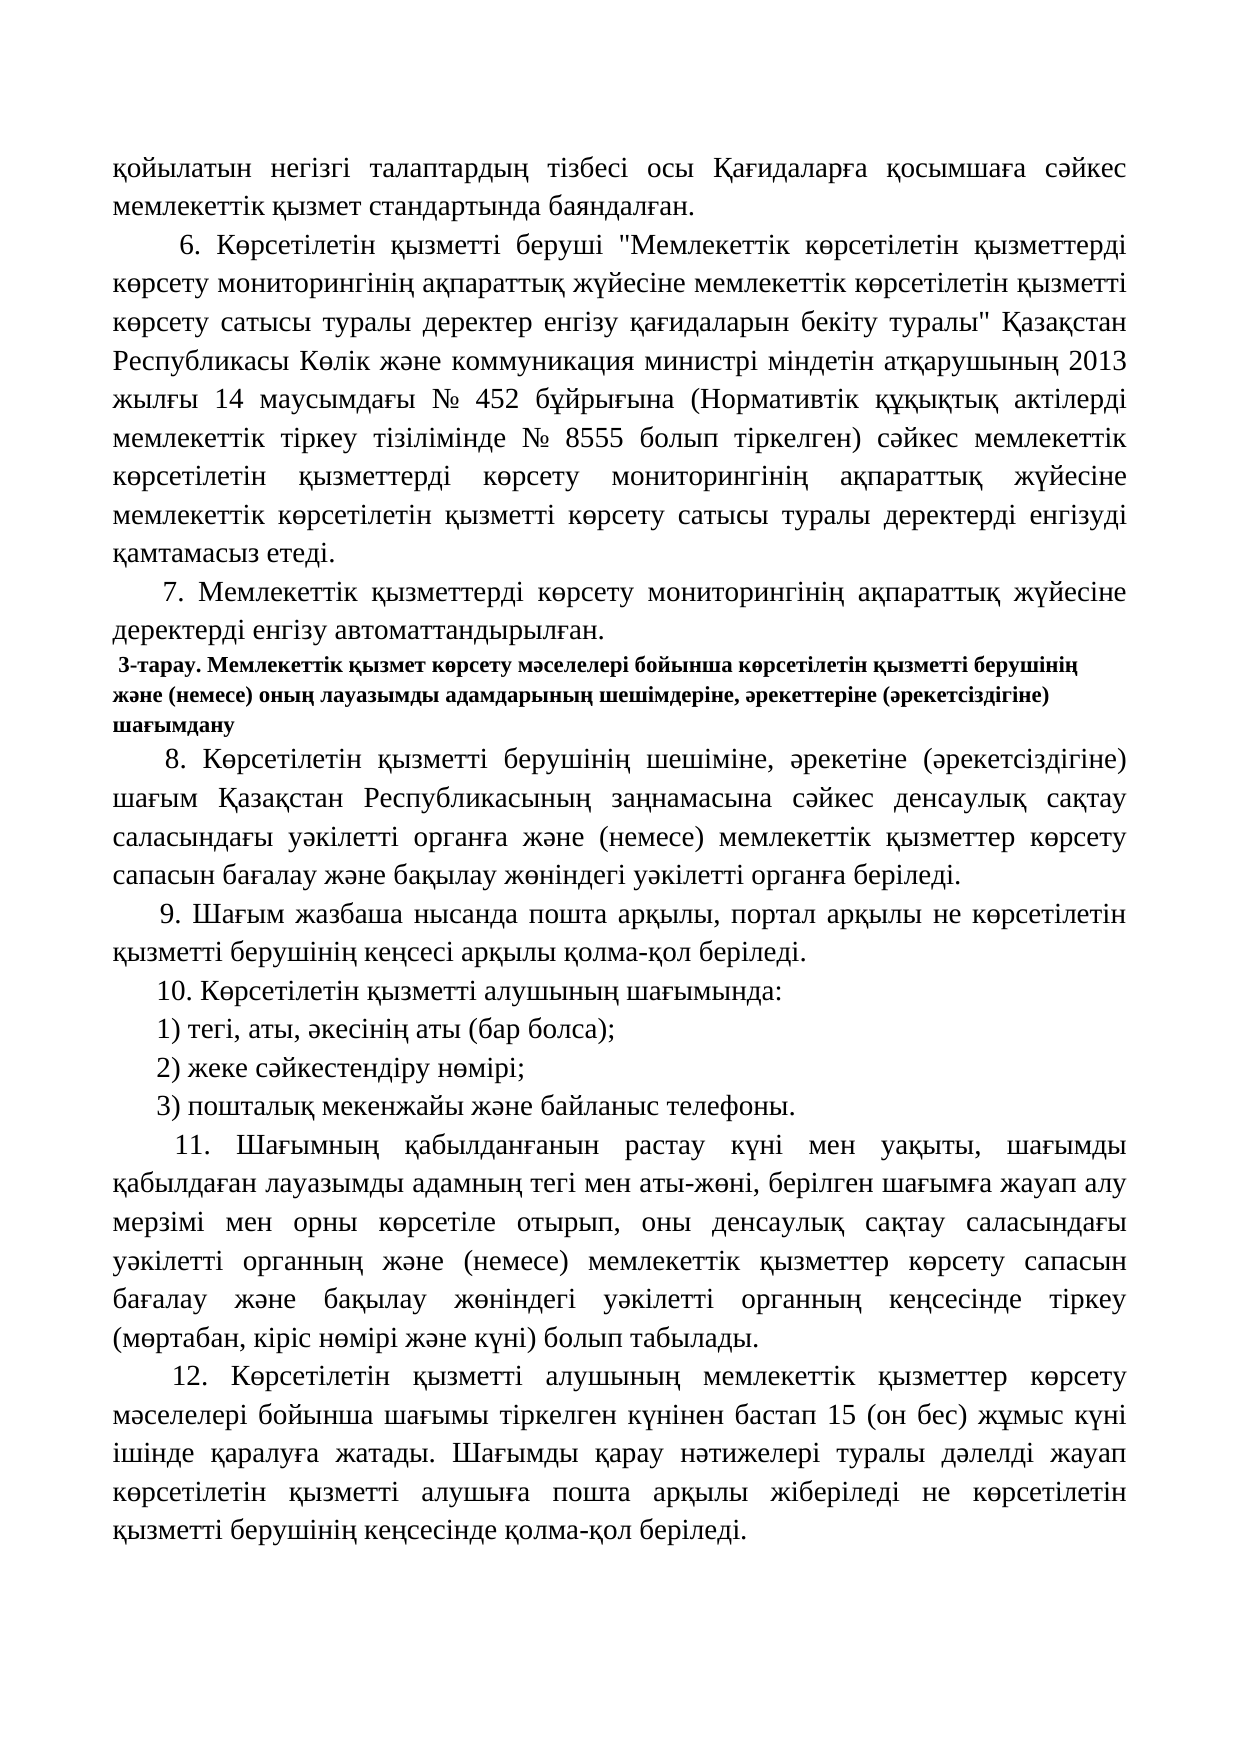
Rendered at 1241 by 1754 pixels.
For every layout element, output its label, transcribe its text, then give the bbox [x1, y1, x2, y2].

text 12. Көрсетілетін қызметті алушының мемлекеттік қызметтер көрсету мәселелері бойынша шағымы тіркелген күнінен бастап 15 (он бес) жұмыс күні ішінде қаралуға жатады. Шағымды қарау нәтижелері туралы дәлелді жауап көрсетілетін қызметті алушыға пошта арқылы жіберіледі не көрсетілетін қызметті берушінің кеңсесінде қолма-қол беріледі. [112, 1358, 1128, 1546]
text 1) тегі, аты, әкесінің аты (бар болса); [112, 1011, 1128, 1045]
text 9. Шағым жазбаша нысанда пошта арқылы, портал арқылы не көрсетілетін қызметті берушінің кеңсесі арқылы қолма-қол беріледі. [112, 896, 1128, 968]
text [112, 150, 1128, 222]
text 11. Шағымның қабылданғанын растау күні мен уақыты, шағымды қабылдаған лауазымды адамның тегі мен аты-жөні, берілген шағымға жауап алу мерзімі мен орны көрсетіле отырып, оны денсаулық сақтау саласындағы уәкілетті органның және (немесе) мемлекеттік қызметтер көрсету сапасын бағалау және бақылау жөніндегі уәкілетті органның кеңсесінде тіркеу (мөртабан, кіріс нөмірі және күні) болып табылады. [112, 1127, 1128, 1353]
text 6. Көрсетілетін қызметті беруші "Мемлекеттік көрсетілетін қызметтерді көрсету мониторингінің ақпараттық жүйесіне мемлекеттік көрсетілетін қызметті көрсету сатысы туралы деректер енгізу қағидаларын бекіту туралы" Қазақстан Республикасы Көлік және коммуникация министрі міндетін атқарушының 2013 жылғы 14 маусымдағы № 452 бұйрығына (Нормативтік құқықтық актілерді мемлекеттік тіркеу тізілімінде № 8555 болып тіркелген) сәйкес мемлекеттік көрсетілетін қызметтерді көрсету мониторингінің ақпараттық жүйесіне мемлекеттік көрсетілетін қызметті көрсету сатысы туралы деректерді енгізуді қамтамасыз етеді. [112, 227, 1128, 569]
text 7. Мемлекеттік қызметтерді көрсету мониторингінің ақпараттық жүйесіне деректерді енгізу автоматтандырылған. [112, 574, 1128, 646]
text 8. Көрсетілетін қызметті берушінің шешіміне, әрекетіне (әрекетсіздігіне) шағым Қазақстан Республикасының заңнамасына сәйкес денсаулық сақтау саласындағы уәкілетті органға және (немесе) мемлекеттік қызметтер көрсету сапасын бағалау және бақылау жөніндегі уәкілетті органға беріледі. [112, 742, 1128, 891]
text 3-тарау. Мемлекеттік қызмет көрсету мәселелері бойынша көрсетілетін қызметті берушінің және (немесе) оның лауазымды адамдарының шешімдеріне, әрекеттеріне (әрекетсіздігіне) шағымдану [112, 651, 1128, 738]
text 3) пошталық мекенжайы және байланыс телефоны. [112, 1088, 1128, 1122]
text 2) жеке сәйкестендіру нөмірі; [112, 1050, 1128, 1083]
text 10. Көрсетілетін қызметті алушының шағымында: [112, 973, 1128, 1006]
